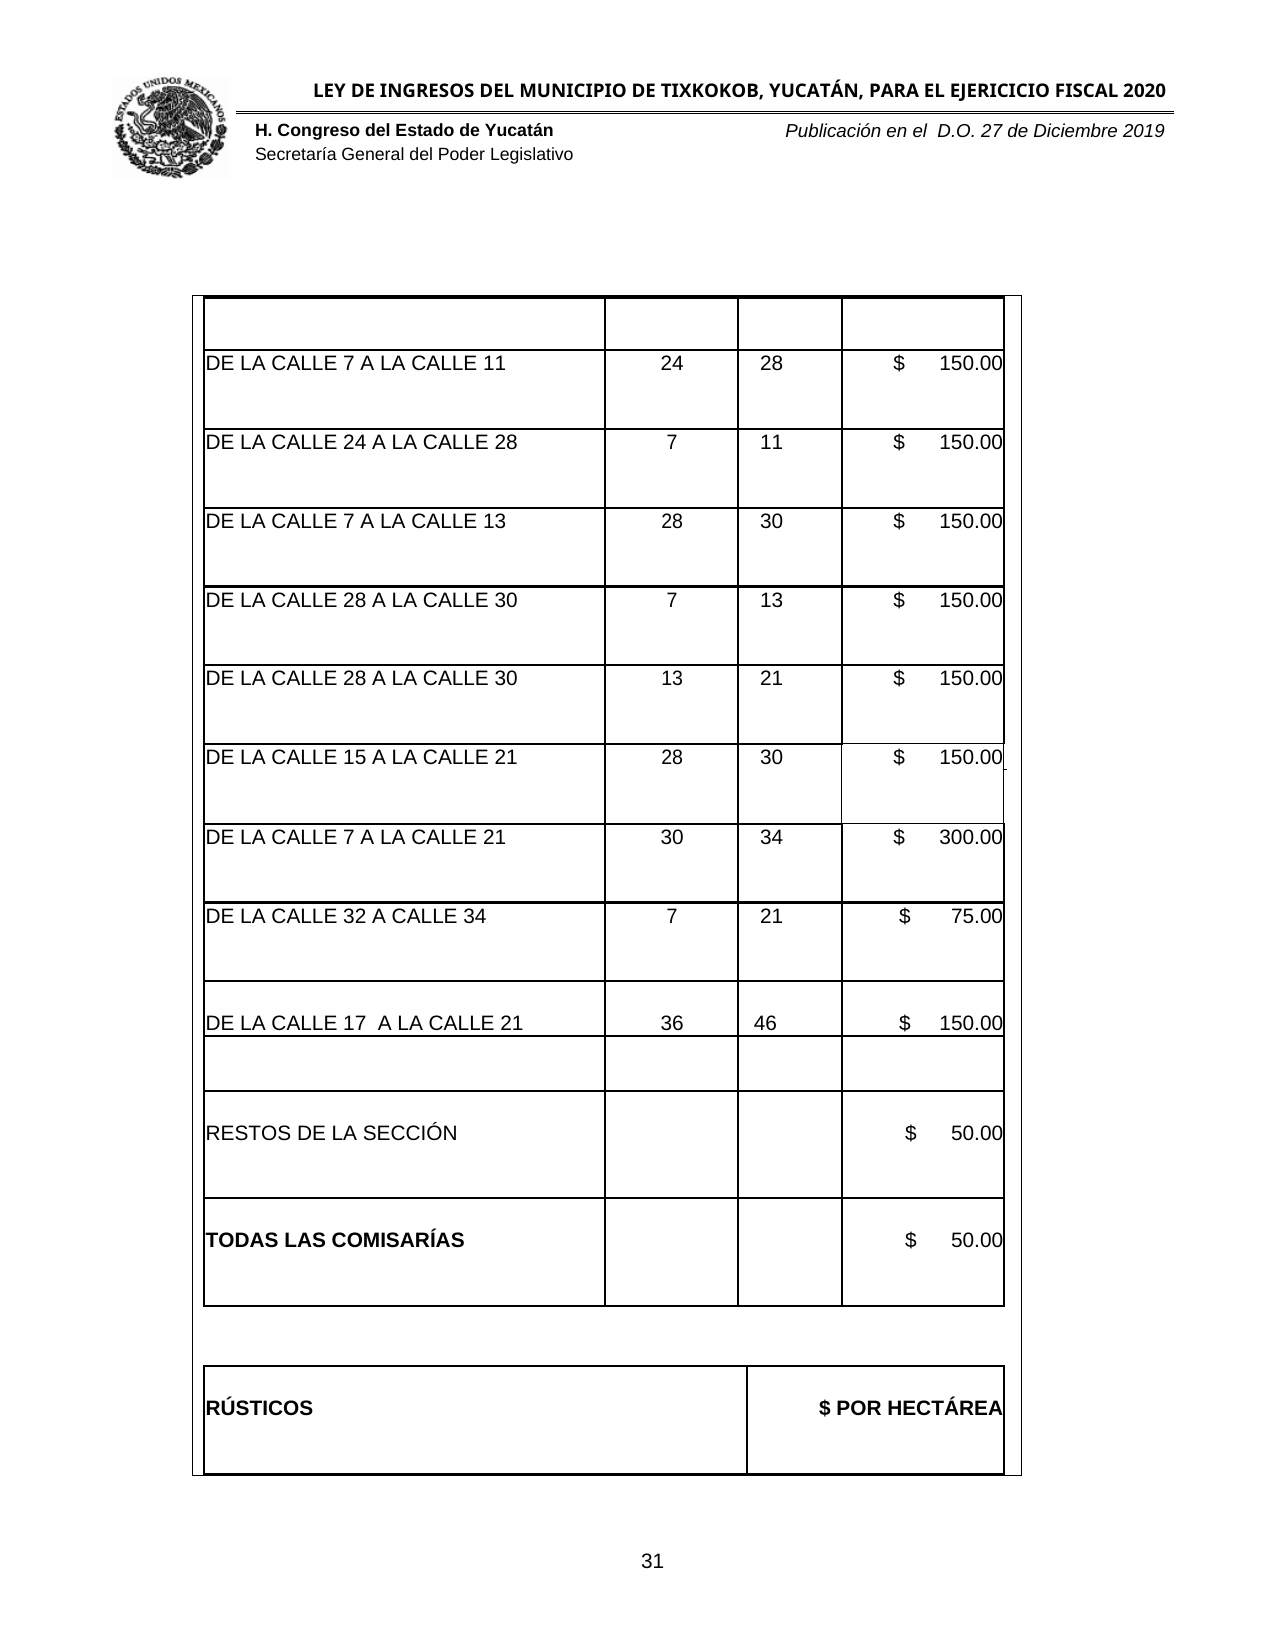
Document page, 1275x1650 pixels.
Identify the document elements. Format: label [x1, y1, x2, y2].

table_cell [193, 296, 1021, 1474]
